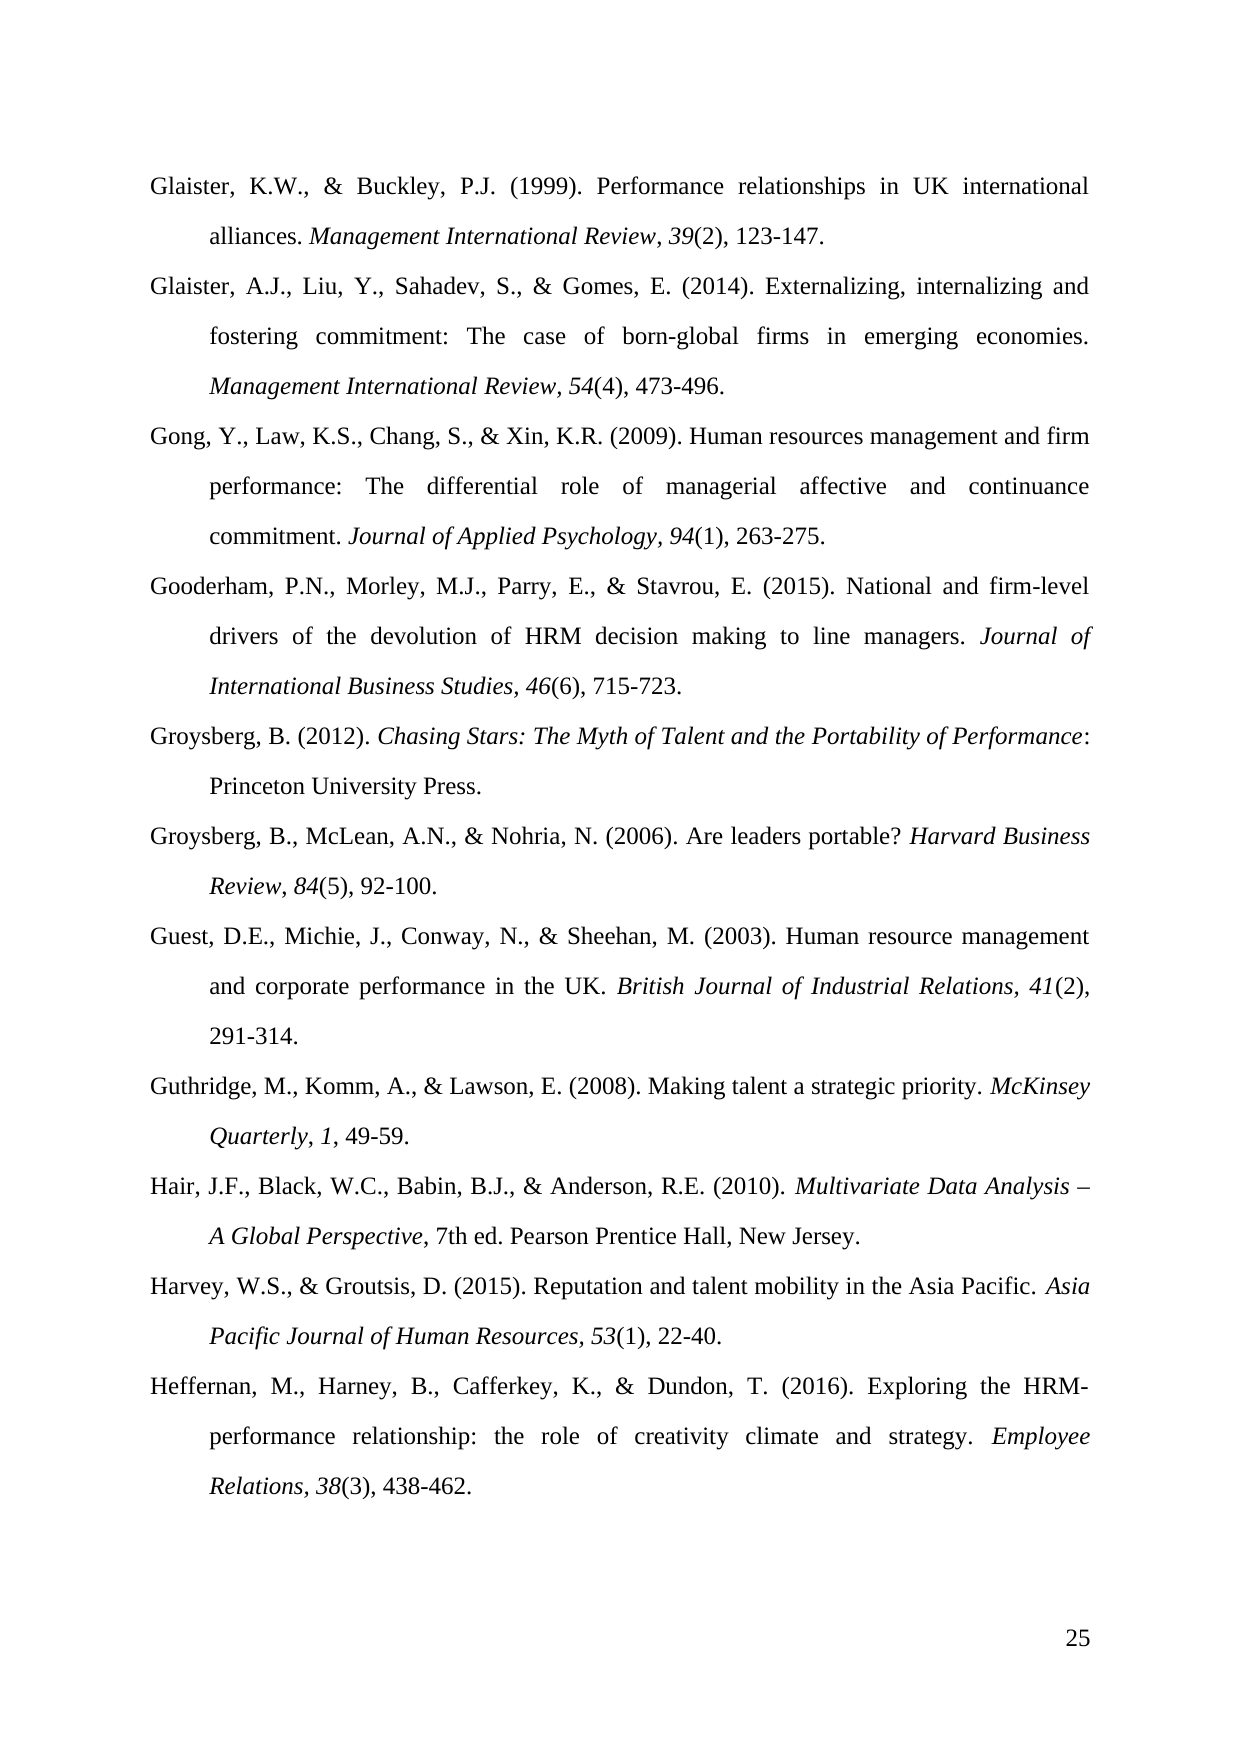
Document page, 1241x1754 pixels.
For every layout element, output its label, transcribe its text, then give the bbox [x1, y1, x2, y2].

text Gong, Y., Law, K.S., Chang, S., & Xin, K.R. (2009). Human resources management and firm performance: The differential role of managerial affective and continuance commitment. Journal of Applied Psychology, 94(1), 263-275. [150, 400, 1090, 550]
text Heffernan, M., Harney, B., Cafferkey, K., & Dundon, T. (2016). Exploring the HRM-performance relationship: the role of creativity climate and strategy. Employee Relations, 38(3), 438-462. [150, 1350, 1090, 1500]
text Gooderham, P.N., Morley, M.J., Parry, E., & Stavrou, E. (2015). National and firm-level drivers of the devolution of HRM decision making to line managers. Journal of International Business Studies, 46(6), 715-723. [150, 550, 1090, 700]
text Glaister, A.J., Liu, Y., Sahadev, S., & Gomes, E. (2014). Externalizing, internalizing and fostering commitment: The case of born-global firms in emerging economies. Management International Review, 54(4), 473-496. [150, 250, 1090, 400]
text Hair, J.F., Black, W.C., Babin, B.J., & Anderson, R.E. (2010). Multivariate Data Analysis – A Global Perspective, 7th ed. Pearson Prentice Hall, New Jersey. [150, 1150, 1090, 1250]
text Groysberg, B. (2012). Chasing Stars: The Myth of Talent and the Portability of Performance: Princeton University Press. [150, 700, 1090, 800]
text Groysberg, B., McLean, A.N., & Nohria, N. (2006). Are leaders portable? Harvard Business Review, 84(5), 92-100. [150, 800, 1090, 900]
text Glaister, K.W., & Buckley, P.J. (1999). Performance relationships in UK international alliances. Management International Review, 39(2), 123-147. [150, 150, 1090, 250]
text Harvey, W.S., & Groutsis, D. (2015). Reputation and talent mobility in the Asia Pacific. Asia Pacific Journal of Human Resources, 53(1), 22-40. [150, 1250, 1090, 1350]
text Guest, D.E., Michie, J., Conway, N., & Sheehan, M. (2003). Human resource management and corporate performance in the UK. British Journal of Industrial Relations, 41(2), 291-314. [150, 900, 1090, 1050]
text Guthridge, M., Komm, A., & Lawson, E. (2008). Making talent a strategic priority. McKinsey Quarterly, 1, 49-59. [150, 1050, 1090, 1150]
